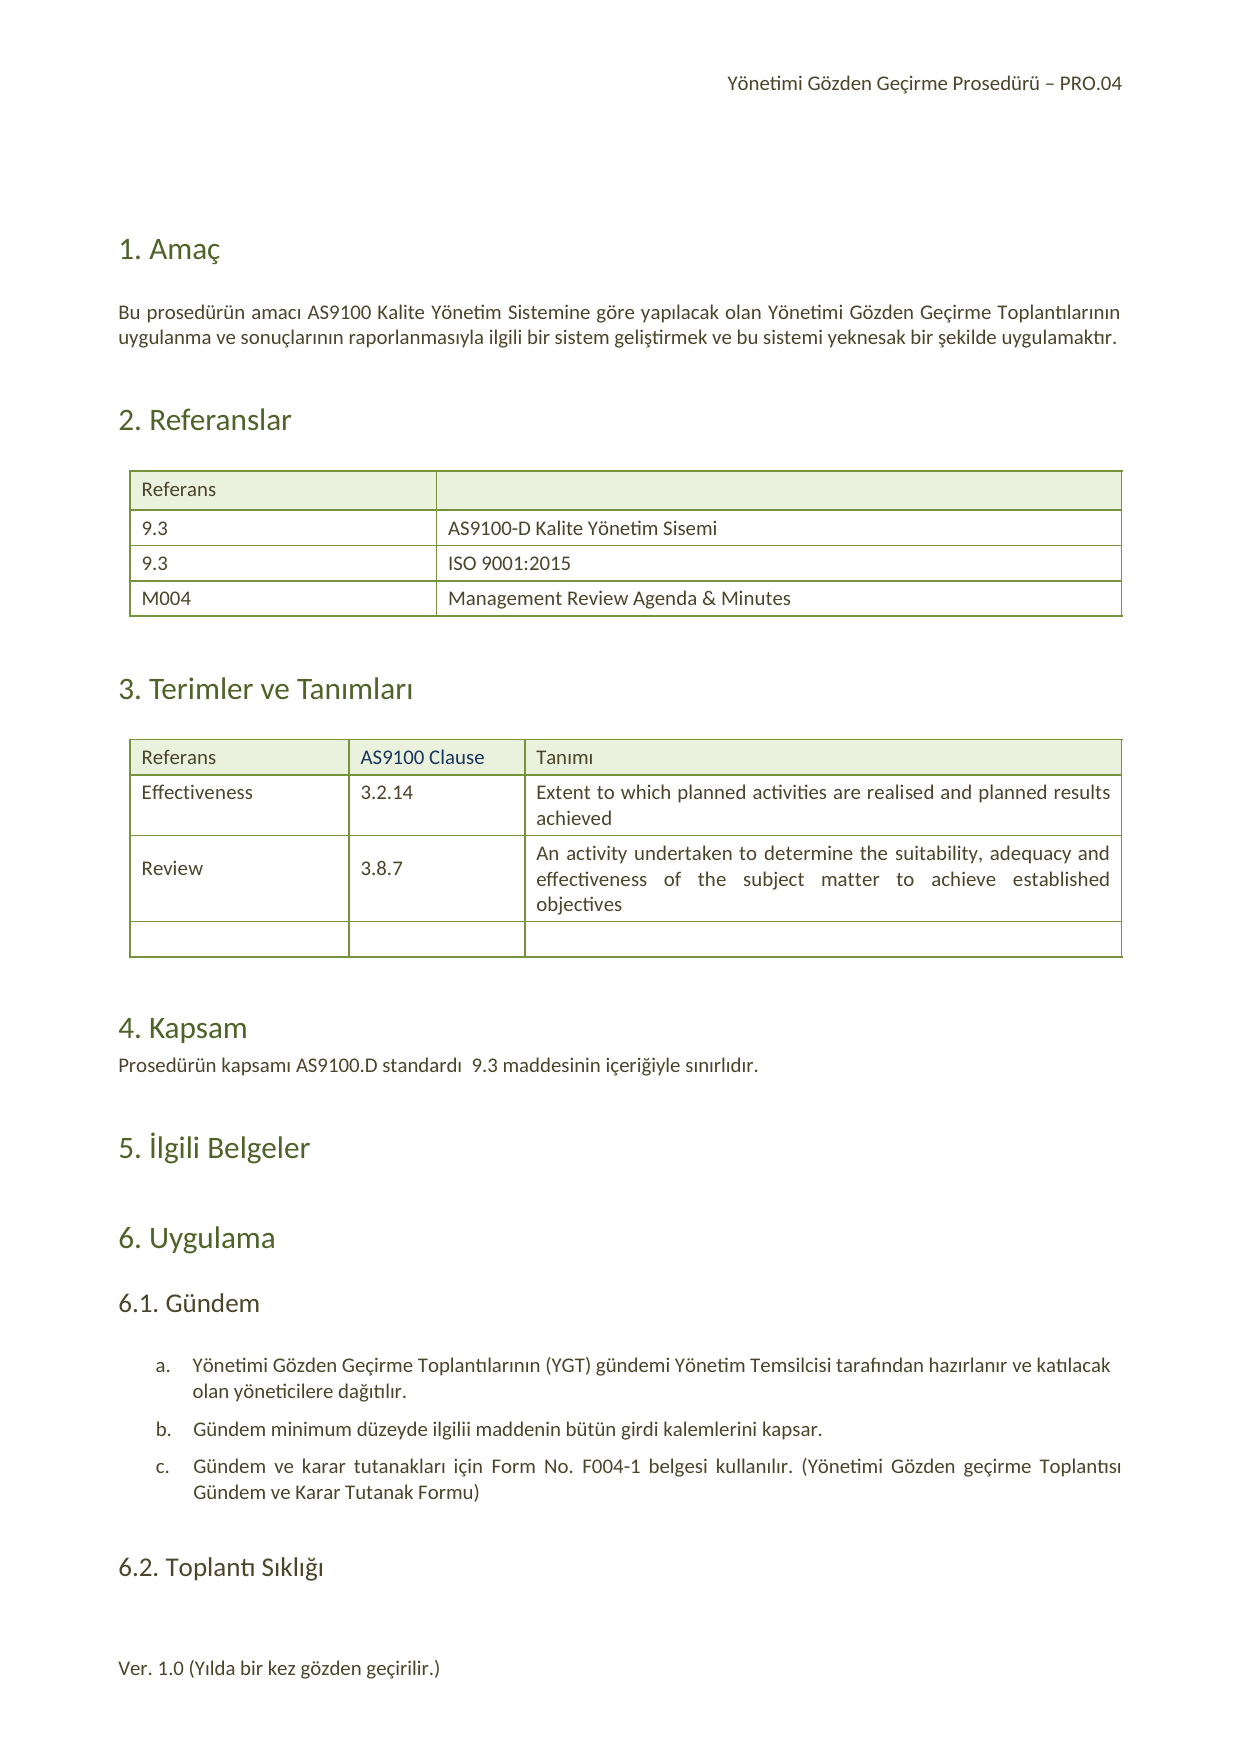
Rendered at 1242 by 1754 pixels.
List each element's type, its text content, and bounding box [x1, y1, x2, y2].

list Gündem ve karar tutanakları için Form No. F004-1 belgesi kullanılır. (Yönetimi Gözden geçirme Toplantısı Gündem ve Karar Tutanak Formu) [156, 1454, 1122, 1504]
table_header Referans [131, 472, 436, 509]
table_header [437, 472, 1121, 509]
subtitle 6. Uygulama [118, 1218, 1122, 1257]
table_header Referans [131, 740, 348, 774]
subtitle 4. Kapsam [118, 1008, 1122, 1046]
table_cell 9.3 [131, 511, 436, 544]
text Bu prosedürün amacı AS9100 Kalite Yönetim Sistemine göre yapılacak olan Yönetimi Gözden Geçirme Toplantılarının uygulanma ve sonuçlarının raporlanmasıyla ilgili bir sistem geliştirmek ve bu sistemi yeknesak bir şekilde uygulamaktır. [118, 299, 1122, 350]
table_header Tanımı [526, 740, 1121, 774]
subtitle 1. Amaç [118, 229, 1122, 267]
subtitle 6.1. Gündem [118, 1286, 1122, 1319]
text Prosedürün kapsamı AS9100.D standardı 9.3 maddesinin içeriğiyle sınırlıdır. [118, 1052, 1122, 1078]
table_cell 3.8.7 [350, 836, 524, 921]
table_cell Extent to which planned activities are realised and planned results achieved [526, 776, 1121, 834]
table_cell AS9100-D Kalite Yönetim Sisemi [437, 511, 1121, 544]
subtitle 5. İlgili Belgeler [118, 1128, 1122, 1166]
table_cell 3.2.14 [350, 776, 524, 834]
subtitle 6.2. Toplantı Sıklığı [118, 1550, 1122, 1583]
table_cell 9.3 [131, 546, 436, 580]
list Yönetimi Gözden Geçirme Toplantılarının (YGT) gündemi Yönetim Temsilcisi tarafından hazırlanır ve katılacak olan yöneticilere dağıtılır. [155, 1352, 1122, 1403]
table_cell [350, 922, 524, 956]
table_cell Effectiveness [131, 776, 348, 834]
table_cell Review [131, 836, 348, 921]
subtitle 3. Terimler ve Tanımları [118, 669, 1122, 707]
table_cell M004 [131, 582, 436, 615]
table_cell [131, 922, 348, 956]
table_cell Management Review Agenda & Minutes [437, 582, 1121, 615]
subtitle 2. Referanslar [118, 400, 1122, 438]
table_cell ISO 9001:2015 [437, 546, 1121, 580]
table_header AS9100 Clause [350, 740, 524, 774]
table_cell An activity undertaken to determine the suitability, adequacy and effectiveness of the subject matter to achieve established objectives [526, 836, 1121, 921]
table_cell [526, 922, 1121, 956]
list Gündem minimum düzeyde ilgilii maddenin bütün girdi kalemlerini kapsar. [156, 1416, 1122, 1441]
